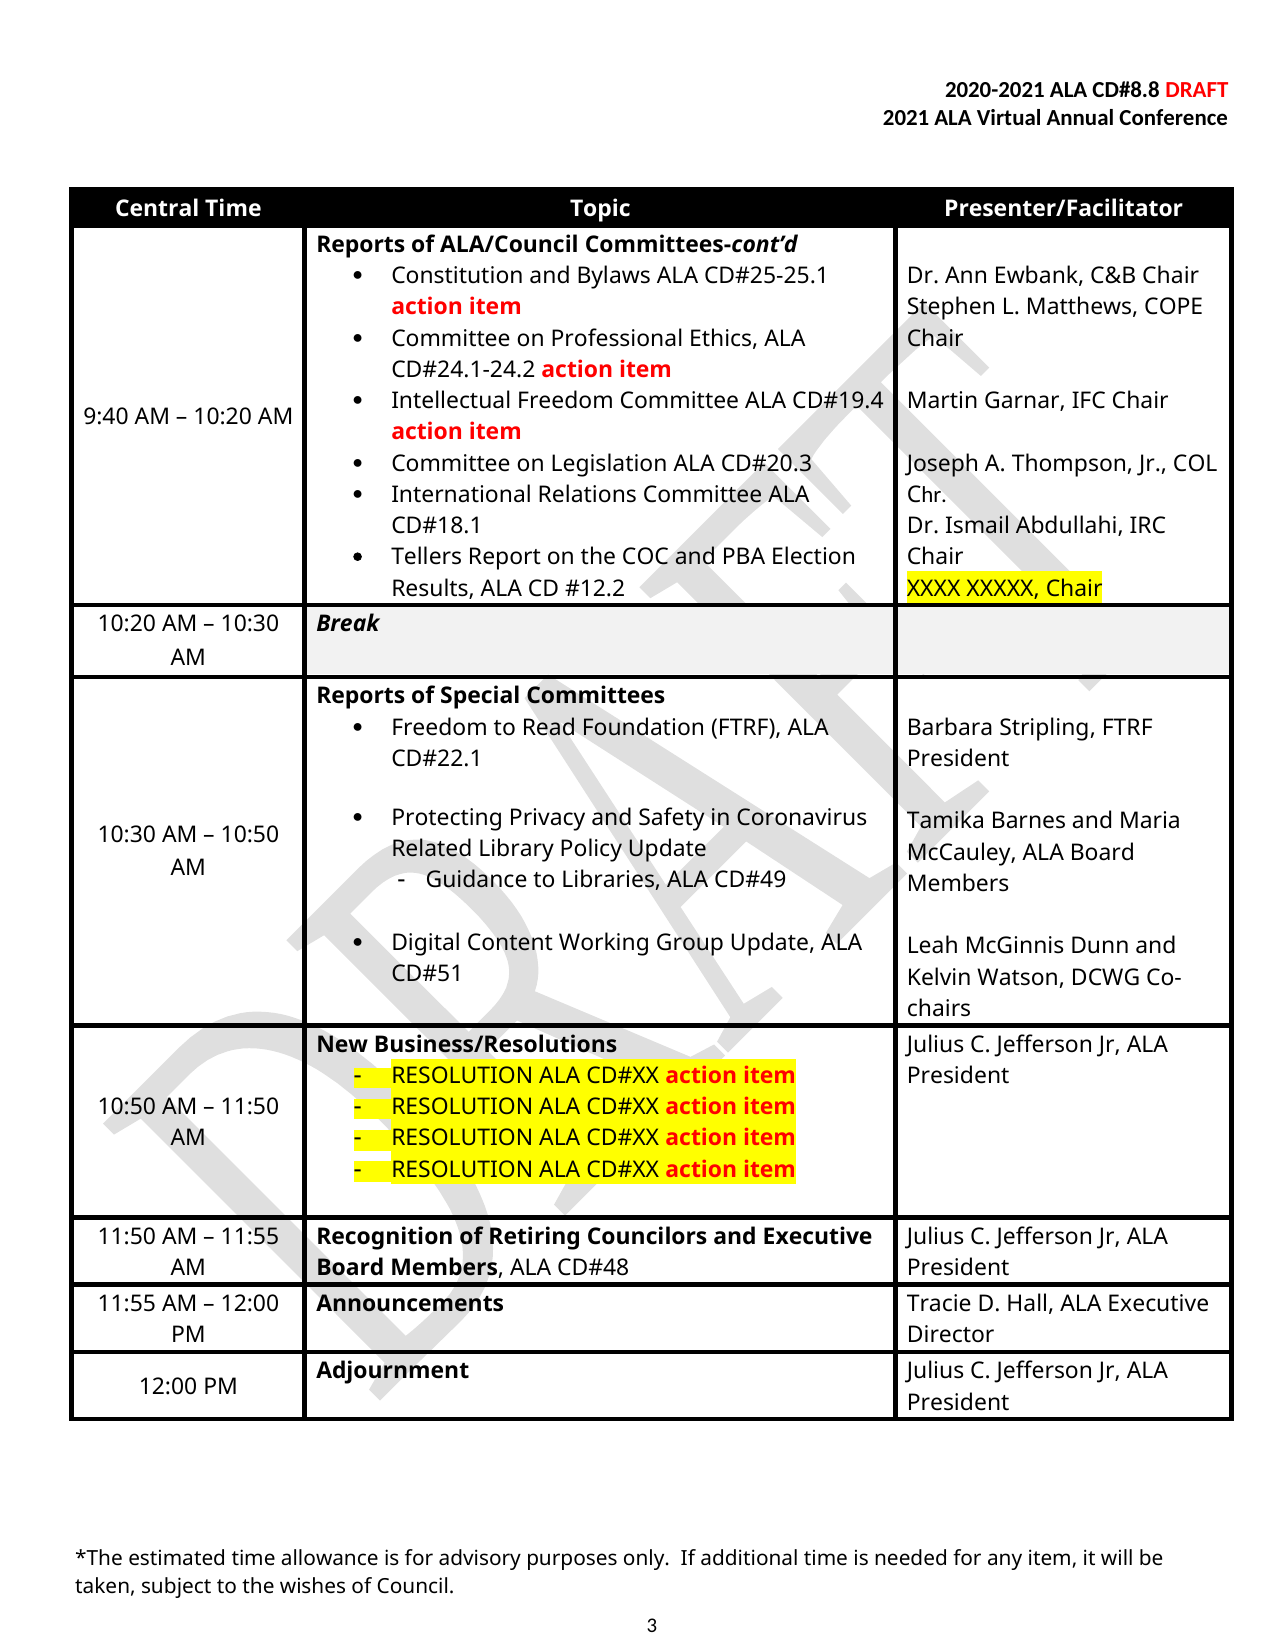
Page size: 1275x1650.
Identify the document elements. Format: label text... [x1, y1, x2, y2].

table_cell Dr. Ann Ewbank, C&B Chair Stephen L. Matthews, COPE Chair Martin Garnar, IFC Chair Joseph A. Thompson, Jr., COL Chr. Dr. Ismail Abdullahi, IRC Chair XXXX XXXXX, Chair [898, 228, 1229, 603]
table_cell 11:50 AM – 11:55 AM [74, 1220, 302, 1282]
table_cell Reports of Special Committees Freedom to Read Foundation (FTRF), ALA CD#22.1 Protecting Privacy and Safety in Coronavirus Related Library Policy Update Guidance to Libraries, ALA CD#49 Digital Content Working Group Update, ALA CD#51 [307, 679, 893, 1023]
table_cell [898, 607, 1229, 674]
table_cell Adjournment [307, 1354, 893, 1417]
table_cell Julius C. Jefferson Jr, ALA President [898, 1028, 1229, 1215]
table_header Central Time [74, 192, 302, 223]
table_cell 10:50 AM – 11:50 AM [74, 1028, 302, 1215]
table_cell Reports of ALA/Council Committees-cont’d Constitution and Bylaws ALA CD#25-25.1 action item Committee on Professional Ethics, ALA CD#24.1-24.2 action item Intellectual Freedom Committee ALA CD#19.4 action item Committee on Legislation ALA CD#20.3 International Relations Committee ALA CD#18.1 Tellers Report on the COC and PBA Election Results, ALA CD #12.2 [307, 228, 893, 603]
table_cell Announcements [307, 1287, 893, 1349]
table_cell Julius C. Jefferson Jr, ALA President [898, 1220, 1229, 1282]
table_cell Recognition of Retiring Councilors and Executive Board Members, ALA CD#48 [307, 1220, 893, 1282]
table_cell Tracie D. Hall, ALA Executive Director [898, 1287, 1229, 1349]
table_cell 10:20 AM – 10:30 AM [74, 607, 302, 674]
table_cell 11:55 AM – 12:00 PM [74, 1287, 302, 1349]
table_cell 10:30 AM – 10:50 AM [74, 679, 302, 1023]
table_cell Julius C. Jefferson Jr, ALA President [898, 1354, 1229, 1417]
table_cell New Business/Resolutions RESOLUTION ALA CD#XX action item RESOLUTION ALA CD#XX action item RESOLUTION ALA CD#XX action item RESOLUTION ALA CD#XX action item [307, 1028, 893, 1215]
table_cell 9:40 AM – 10:20 AM [74, 228, 302, 603]
table_header Presenter/Facilitator [898, 192, 1229, 223]
table_cell 12:00 PM [74, 1354, 302, 1417]
table_cell Break [307, 607, 893, 674]
table_header Topic [307, 192, 893, 223]
table_cell Barbara Stripling, FTRF President Tamika Barnes and Maria McCauley, ALA Board Members Leah McGinnis Dunn and Kelvin Watson, DCWG Co-chairs [898, 679, 1229, 1023]
